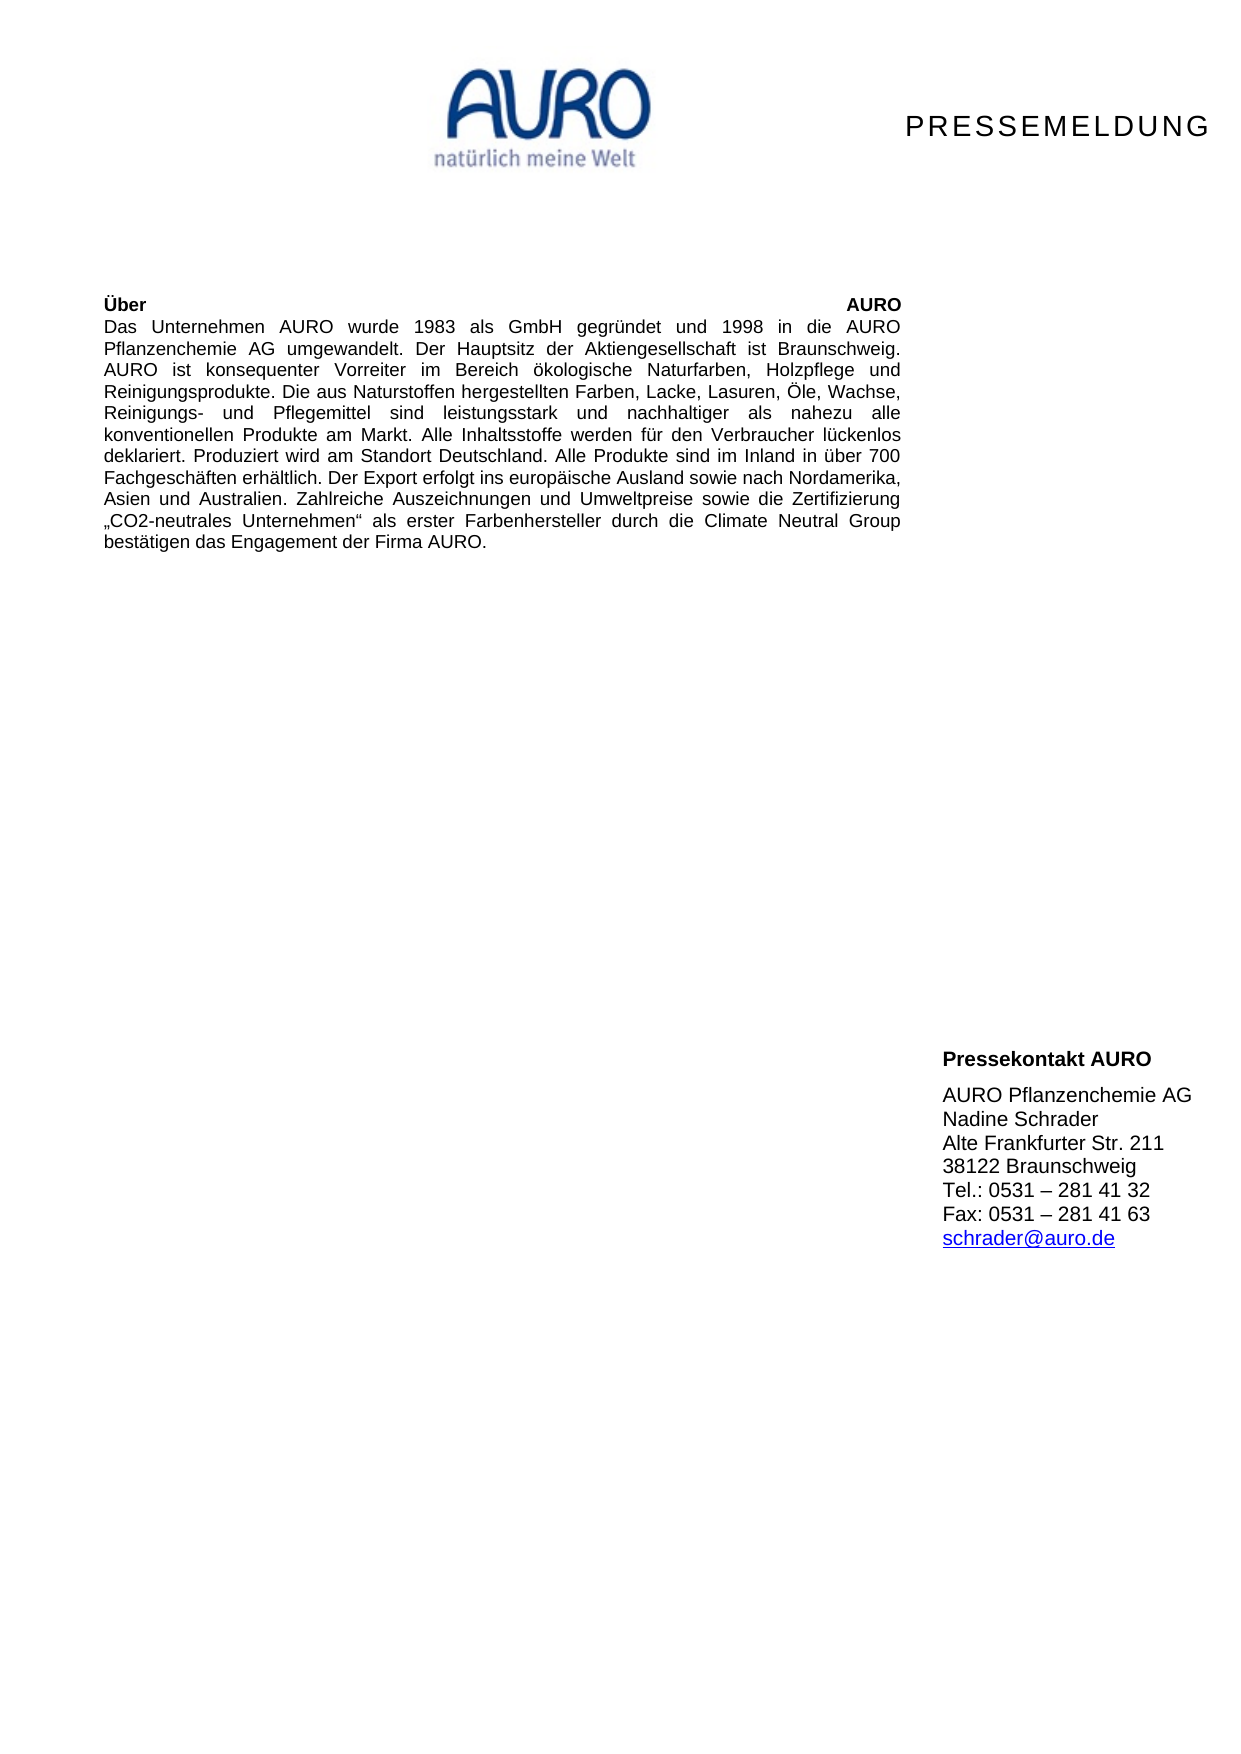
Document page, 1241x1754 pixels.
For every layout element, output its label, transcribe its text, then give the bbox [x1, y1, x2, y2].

picture [427, 46, 665, 188]
text Über AURO Das Unternehmen AURO wurde 1983 als GmbH gegründet und 1998 in die AURO Pflanzenchemie AG umgewandelt. Der Hauptsitz der Aktiengesellschaft ist Braunschweig. AURO ist konsequenter Vorreiter im Bereich ökologische Naturfarben, Holzpflege und Reinigungsprodukte. Die aus Naturstoffen hergestellten Farben, Lacke, Lasuren, Öle, Wachse, Reinigungs- und Pflegemittel sind leistungsstark und nachhaltiger als nahezu alle konventionellen Produkte am Markt. Alle Inhaltsstoffe werden für den Verbraucher lückenlos deklariert. Produziert wird am Standort Deutschland. Alle Produkte sind im Inland in über 700 Fachgeschäften erhältlich. Der Export erfolgt ins europäische Ausland sowie nach Nordamerika, Asien und Australien. Zahlreiche Auszeichnungen und Umweltpreise sowie die Zertifizierung „CO2-neutrales Unternehmen“ als erster Farbenhersteller durch die Climate Neutral Group bestätigen das Engagement der Firma AURO. [103, 294, 901, 553]
